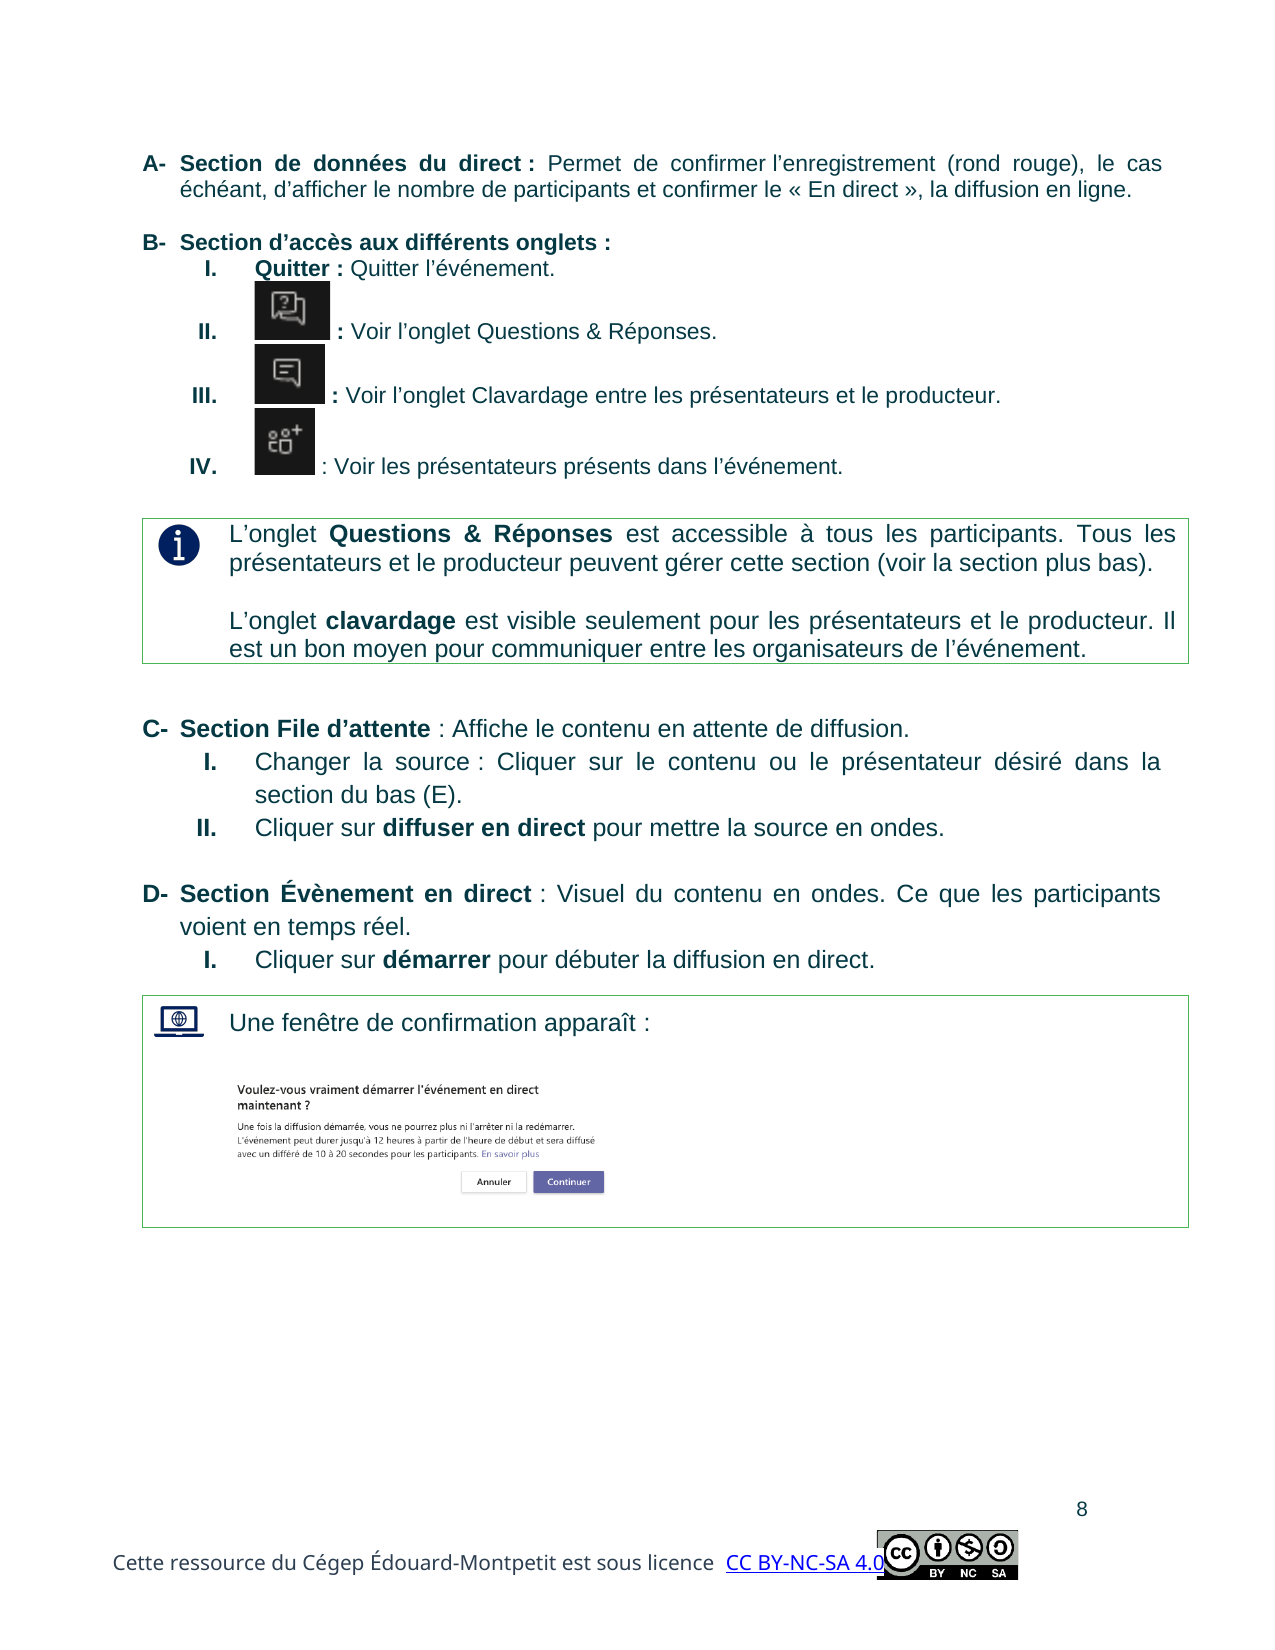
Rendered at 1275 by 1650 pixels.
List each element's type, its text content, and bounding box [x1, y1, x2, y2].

list : Voir les présentateurs présents dans l’événement. [217, 408, 1162, 479]
list Changer la source : Cliquer sur le contenu ou le présentateur désiré dans la section du bas (E). [217, 747, 1162, 809]
list Quitter : Quitter l’événement. [217, 255, 1162, 282]
table_header [143, 519, 218, 663]
picture [153, 995, 205, 1048]
picture [153, 519, 205, 571]
table_header [143, 996, 218, 1227]
list Section File d’attente : Affiche le contenu en attente de diffusion. [142, 714, 1162, 743]
picture [254, 281, 331, 340]
list Section d’accès aux différents onglets : [142, 229, 1162, 255]
list : Voir l’onglet Clavardage entre les présentateurs et le producteur. [217, 344, 1162, 408]
picture [254, 408, 315, 475]
list Section de données du direct : Permet de confirmer l’enregistrement (rond rouge), le cas échéant, d’afficher le nombre de participants et confirmer le « En direct », la diffusion en ligne. [142, 150, 1162, 203]
table_header Une fenêtre de confirmation apparaît : [218, 996, 1188, 1227]
picture [876, 1530, 1019, 1580]
list Section Évènement en direct : Visuel du contenu en ondes. Ce que les participants voient en temps réel. [142, 879, 1162, 941]
table_header L’onglet Questions & Réponses est accessible à tous les participants. Tous les présentateurs et le producteur peuvent gérer cette section (voir la section plus bas). L’onglet clavardage est visible seulement pour les présentateurs et le producteur. Il est un bon moyen pour communiquer entre les organisateurs de l’événement. [218, 519, 1188, 663]
list Cliquer sur démarrer pour débuter la diffusion en direct. [217, 945, 1162, 974]
list Cliquer sur diffuser en direct pour mettre la source en ondes. [217, 813, 1162, 842]
picture [254, 344, 325, 404]
picture [217, 1064, 624, 1213]
list : Voir l’onglet Questions & Réponses. [217, 282, 1162, 344]
